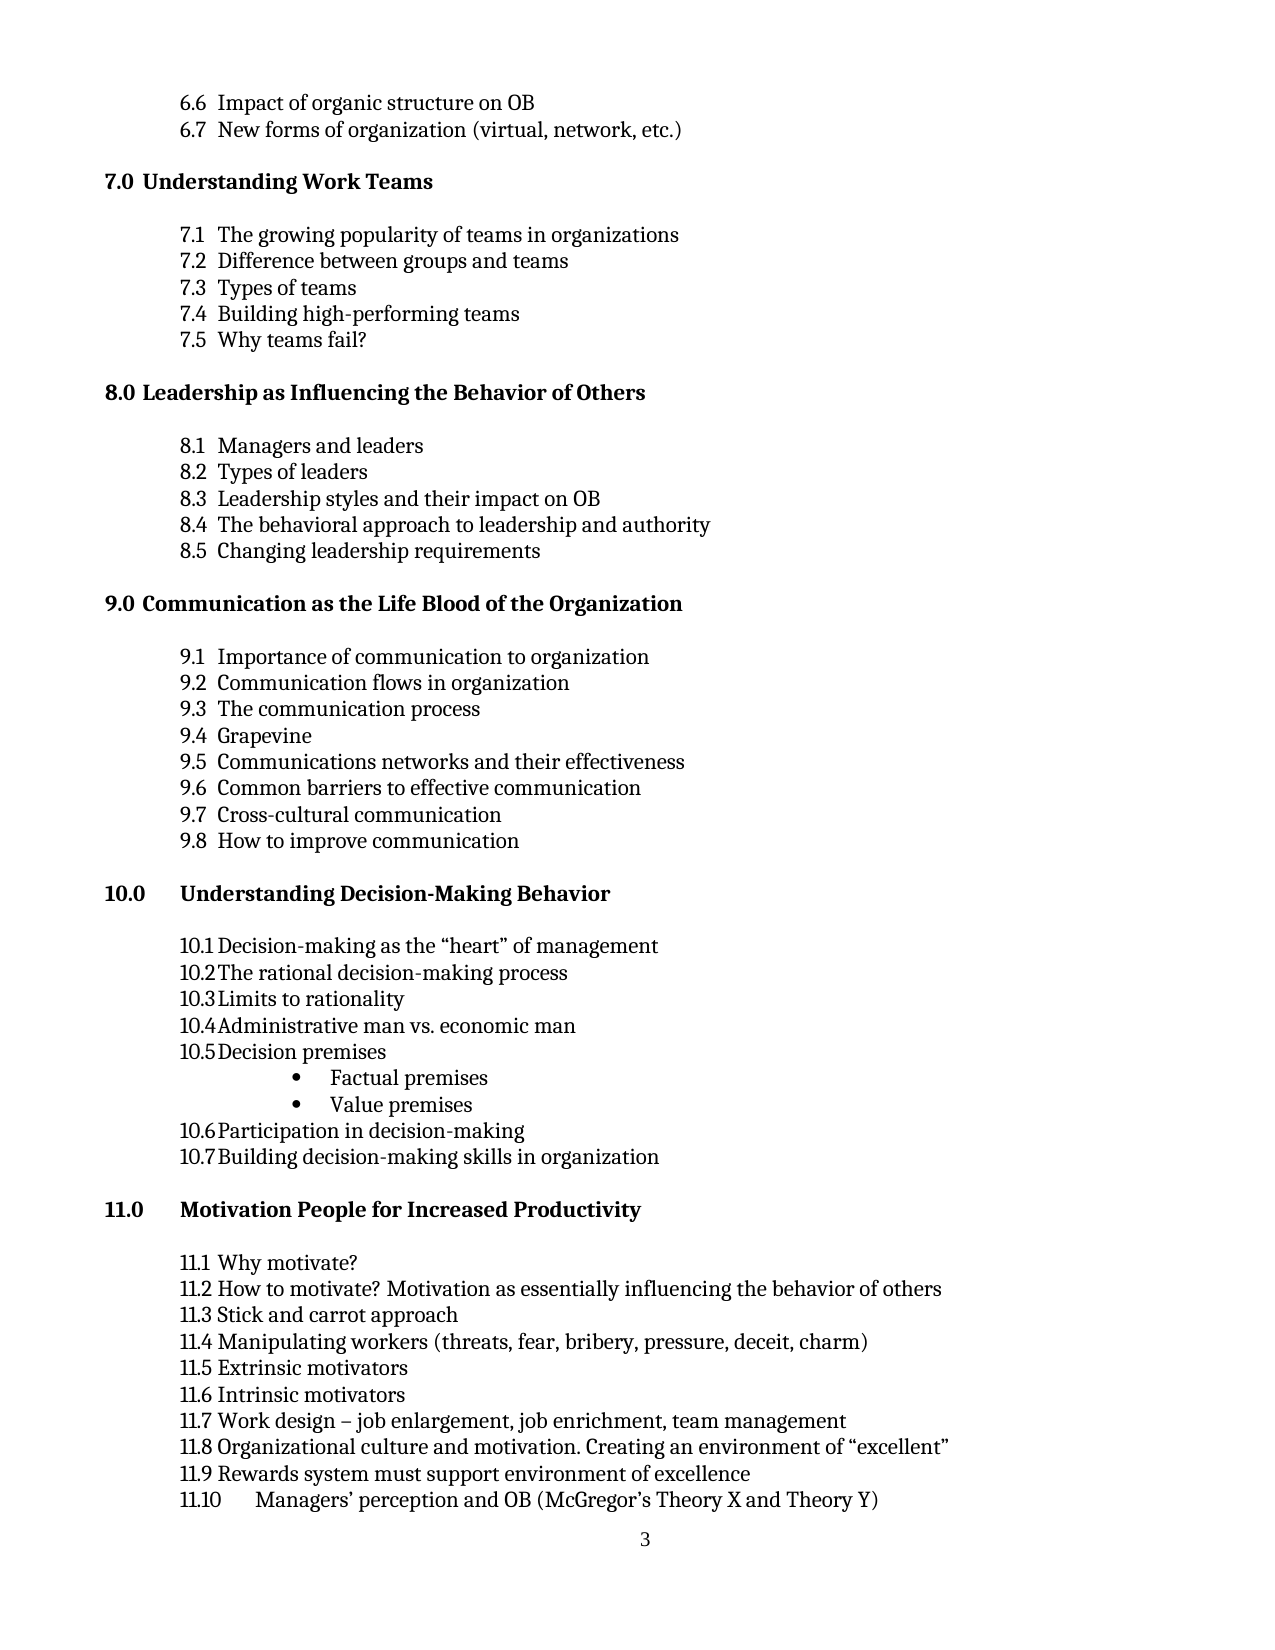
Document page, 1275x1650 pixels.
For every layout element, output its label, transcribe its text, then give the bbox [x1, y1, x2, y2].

list Manipulating workers (threats, fear, bribery, pressure, deceit, charm) [180, 1329, 1185, 1355]
list How to motivate? Motivation as essentially influencing the behavior of others [180, 1276, 1185, 1302]
list Communication flows in organization [180, 670, 1185, 696]
list Intrinsic motivators [180, 1381, 1185, 1408]
list Stick and carrot approach [180, 1302, 1185, 1329]
list Understanding Decision-Making Behavior [105, 881, 1185, 907]
list Value premises [292, 1091, 1185, 1118]
list Managers and leaders [180, 433, 1185, 459]
list Why motivate? [180, 1249, 1185, 1276]
list Decision-making as the “heart” of management [180, 933, 1185, 960]
list Building high-performing teams [180, 301, 1185, 327]
list Work design – job enlargement, job enrichment, team management [180, 1408, 1185, 1434]
list The behavioral approach to leadership and authority [180, 512, 1185, 538]
list The rational decision-making process [180, 960, 1185, 986]
list Building decision-making skills in organization [180, 1144, 1185, 1171]
list Importance of communication to organization [180, 643, 1185, 670]
list Changing leadership requirements [180, 538, 1185, 564]
list Communication as the Life Blood of the Organization [105, 591, 1185, 617]
list Grapevine [180, 722, 1185, 749]
list Factual premises [292, 1065, 1185, 1091]
list Organizational culture and motivation. Creating an environment of “excellent” [180, 1434, 1185, 1460]
list Common barriers to effective communication [180, 775, 1185, 802]
list The communication process [180, 696, 1185, 722]
list Administrative man vs. economic man [180, 1012, 1185, 1039]
list Understanding Work Teams [105, 169, 1185, 195]
list Leadership styles and their impact on OB [180, 485, 1185, 512]
list Limits to rationality [180, 986, 1185, 1012]
list Decision premises [180, 1039, 1185, 1065]
list Types of teams [180, 274, 1185, 301]
list Why teams fail? [180, 327, 1185, 353]
list Extrinsic motivators [180, 1355, 1185, 1381]
list How to improve communication [180, 828, 1185, 854]
list Impact of organic structure on OB [180, 90, 1185, 116]
list New forms of organization (virtual, network, etc.) [180, 116, 1185, 143]
list Cross-cultural communication [180, 802, 1185, 828]
list Motivation People for Increased Productivity [105, 1197, 1185, 1223]
list Difference between groups and teams [180, 248, 1185, 274]
list Communications networks and their effectiveness [180, 749, 1185, 775]
list Leadership as Influencing the Behavior of Others [105, 380, 1185, 406]
list Participation in decision-making [180, 1118, 1185, 1144]
list Rewards system must support environment of excellence [180, 1460, 1185, 1487]
list Managers’ perception and OB (McGregor’s Theory X and Theory Y) [180, 1487, 1185, 1513]
list Types of leaders [180, 459, 1185, 485]
list The growing popularity of teams in organizations [180, 222, 1185, 248]
